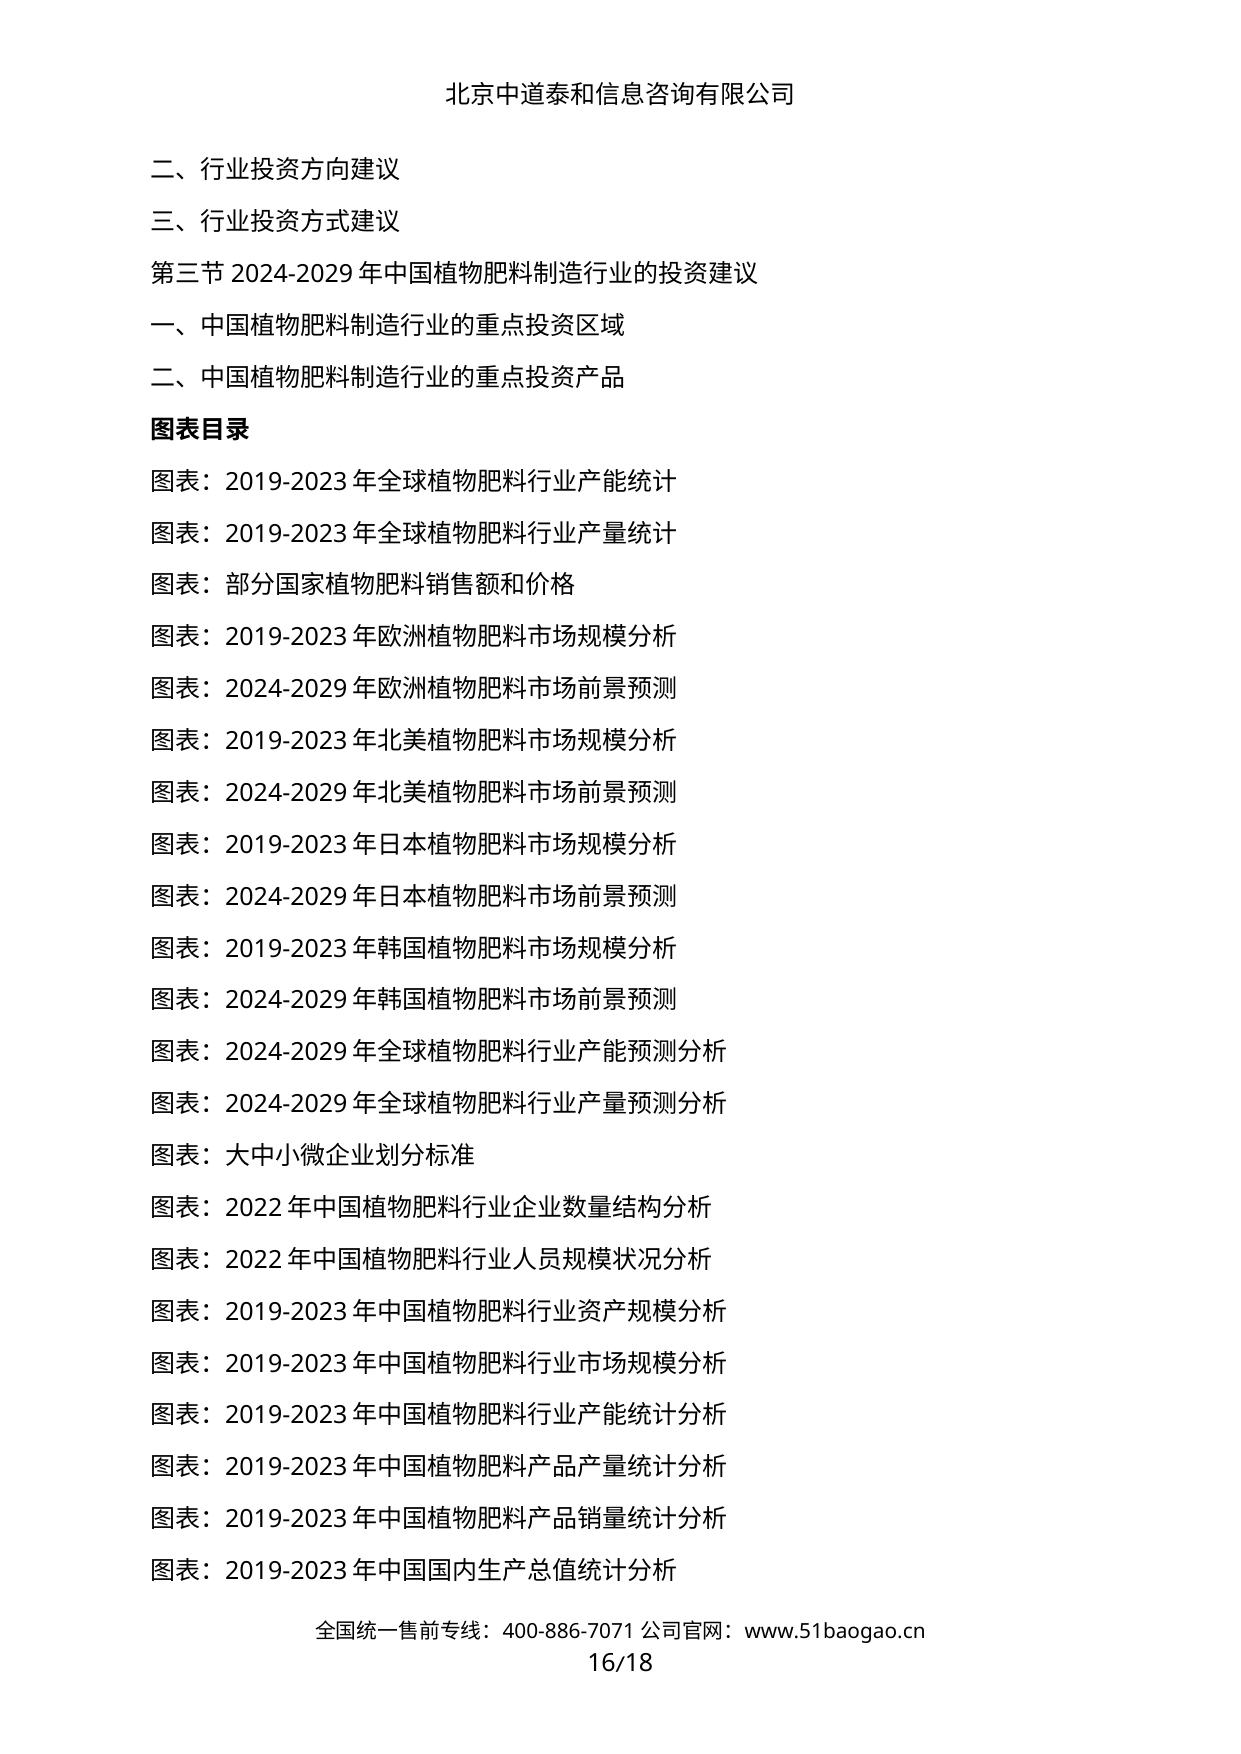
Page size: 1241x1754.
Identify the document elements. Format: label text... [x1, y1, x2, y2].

text 图表：2024-2029年北美植物肥料市场前景预测 [150, 772, 1090, 809]
text 图表：2019-2023年中国植物肥料行业资产规模分析 [150, 1291, 1090, 1327]
text 二、中国植物肥料制造行业的重点投资产品 [150, 357, 1090, 394]
text 图表：2019-2023年欧洲植物肥料市场规模分析 [150, 617, 1090, 653]
text 图表：2019-2023年日本植物肥料市场规模分析 [150, 824, 1090, 861]
text 一、中国植物肥料制造行业的重点投资区域 [150, 306, 1090, 342]
text 图表：2024-2029年全球植物肥料行业产能预测分析 [150, 1032, 1090, 1068]
text 图表：2022年中国植物肥料行业人员规模状况分析 [150, 1239, 1090, 1276]
text 二、行业投资方向建议 [150, 150, 1090, 186]
text 图表：2019-2023年北美植物肥料市场规模分析 [150, 721, 1090, 757]
text 图表：2024-2029年韩国植物肥料市场前景预测 [150, 980, 1090, 1016]
text 图表：大中小微企业划分标准 [150, 1136, 1090, 1172]
text 三、行业投资方式建议 [150, 202, 1090, 238]
text 图表：2024-2029年日本植物肥料市场前景预测 [150, 876, 1090, 912]
text 图表：2019-2023年中国植物肥料行业市场规模分析 [150, 1343, 1090, 1379]
text 图表目录 [150, 409, 1090, 446]
text 图表：2019-2023年中国植物肥料行业产能统计分析 [150, 1395, 1090, 1431]
text 图表：2019-2023年全球植物肥料行业产量统计 [150, 513, 1090, 549]
text 图表：2019-2023年中国植物肥料产品销量统计分析 [150, 1499, 1090, 1535]
text 图表：2019-2023年中国国内生产总值统计分析 [150, 1551, 1090, 1587]
text 图表：2019-2023年韩国植物肥料市场规模分析 [150, 928, 1090, 964]
text 图表：2024-2029年欧洲植物肥料市场前景预测 [150, 669, 1090, 705]
text 图表：2022年中国植物肥料行业企业数量结构分析 [150, 1187, 1090, 1224]
text 第三节 2024-2029年中国植物肥料制造行业的投资建议 [150, 254, 1090, 290]
text 图表：2019-2023年中国植物肥料产品产量统计分析 [150, 1447, 1090, 1483]
text 图表：2019-2023年全球植物肥料行业产能统计 [150, 461, 1090, 497]
text 图表：部分国家植物肥料销售额和价格 [150, 565, 1090, 601]
text 图表：2024-2029年全球植物肥料行业产量预测分析 [150, 1084, 1090, 1120]
